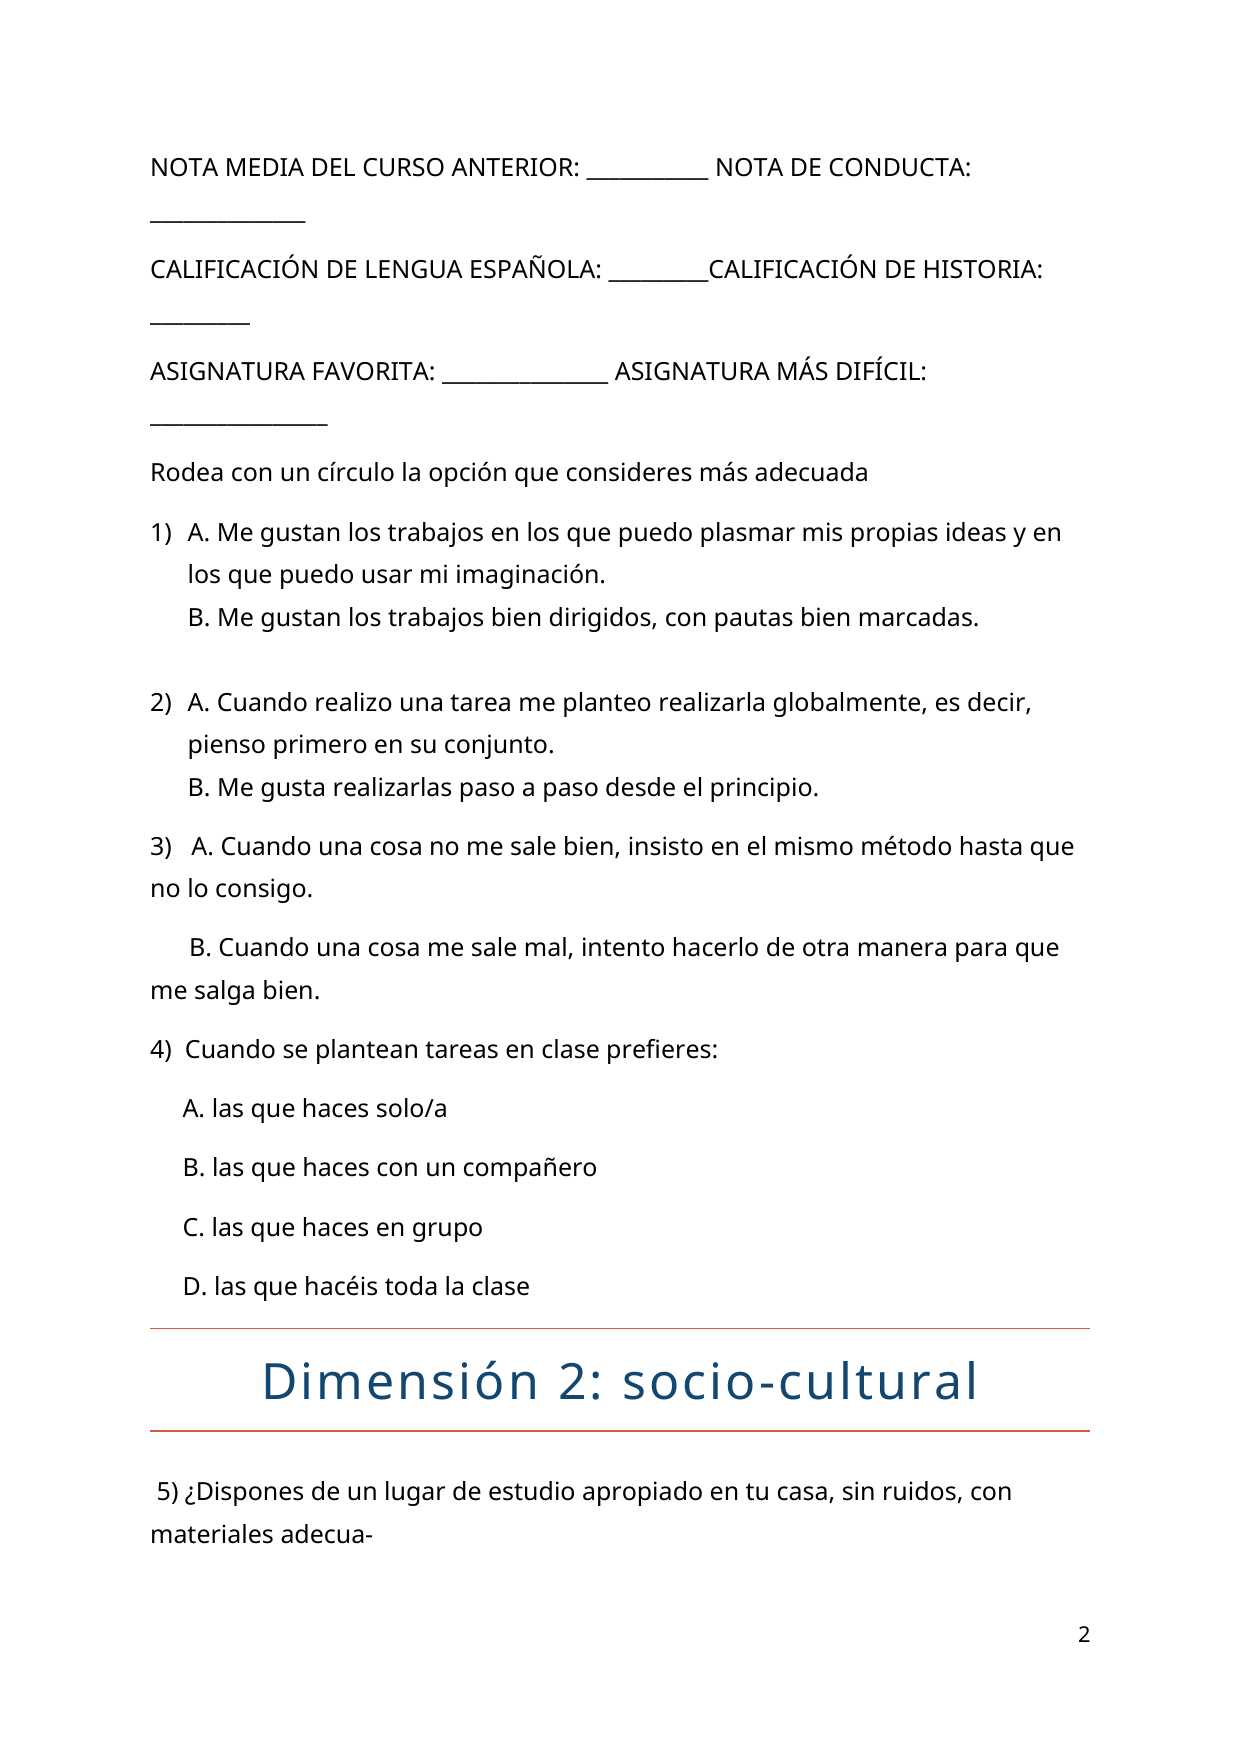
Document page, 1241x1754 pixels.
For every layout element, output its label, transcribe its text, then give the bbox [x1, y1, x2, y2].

list B. Me gusta realizarlas paso a paso desde el principio. [187, 769, 1090, 803]
list A. Me gustan los trabajos en los que puedo plasmar mis propias ideas y en los que puedo usar mi imaginación. [150, 514, 1090, 591]
text 4) Cuando se plantean tareas en clase prefieres: [150, 1032, 1090, 1066]
list B. Me gustan los trabajos bien dirigidos, con pautas bien marcadas. [187, 599, 1090, 633]
text NOTA MEDIA DEL CURSO ANTERIOR: ___________ NOTA DE CONDUCTA: ______________ [150, 150, 1090, 227]
text ASIGNATURA FAVORITA: _______________ ASIGNATURA MÁS DIFÍCIL: ________________ [150, 353, 1090, 430]
text 3) A. Cuando una cosa no me sale bien, insisto en el mismo método hasta que no lo consigo. [150, 828, 1090, 905]
list A. Cuando realizo una tarea me planteo realizarla globalmente, es decir, pienso primero en su conjunto. [150, 684, 1090, 761]
text CALIFICACIÓN DE LENGUA ESPAÑOLA: _________CALIFICACIÓN DE HISTORIA: _________ [150, 252, 1090, 328]
text B. Cuando una cosa me sale mal, intento hacerlo de otra manera para que me salga bien. [150, 930, 1090, 1007]
text A. las que haces solo/a [150, 1091, 1090, 1125]
text Rodea con un círculo la opción que consideres más adecuada [150, 455, 1090, 489]
title Dimensión 2: socio-cultural [150, 1329, 1090, 1430]
text B. las que haces con un compañero [150, 1150, 1090, 1184]
text 5) ¿Dispones de un lugar de estudio apropiado en tu casa, sin ruidos, con materiales adecua- [150, 1474, 1090, 1550]
text C. las que haces en grupo [150, 1209, 1090, 1243]
text D. las que hacéis toda la clase [150, 1268, 1090, 1302]
